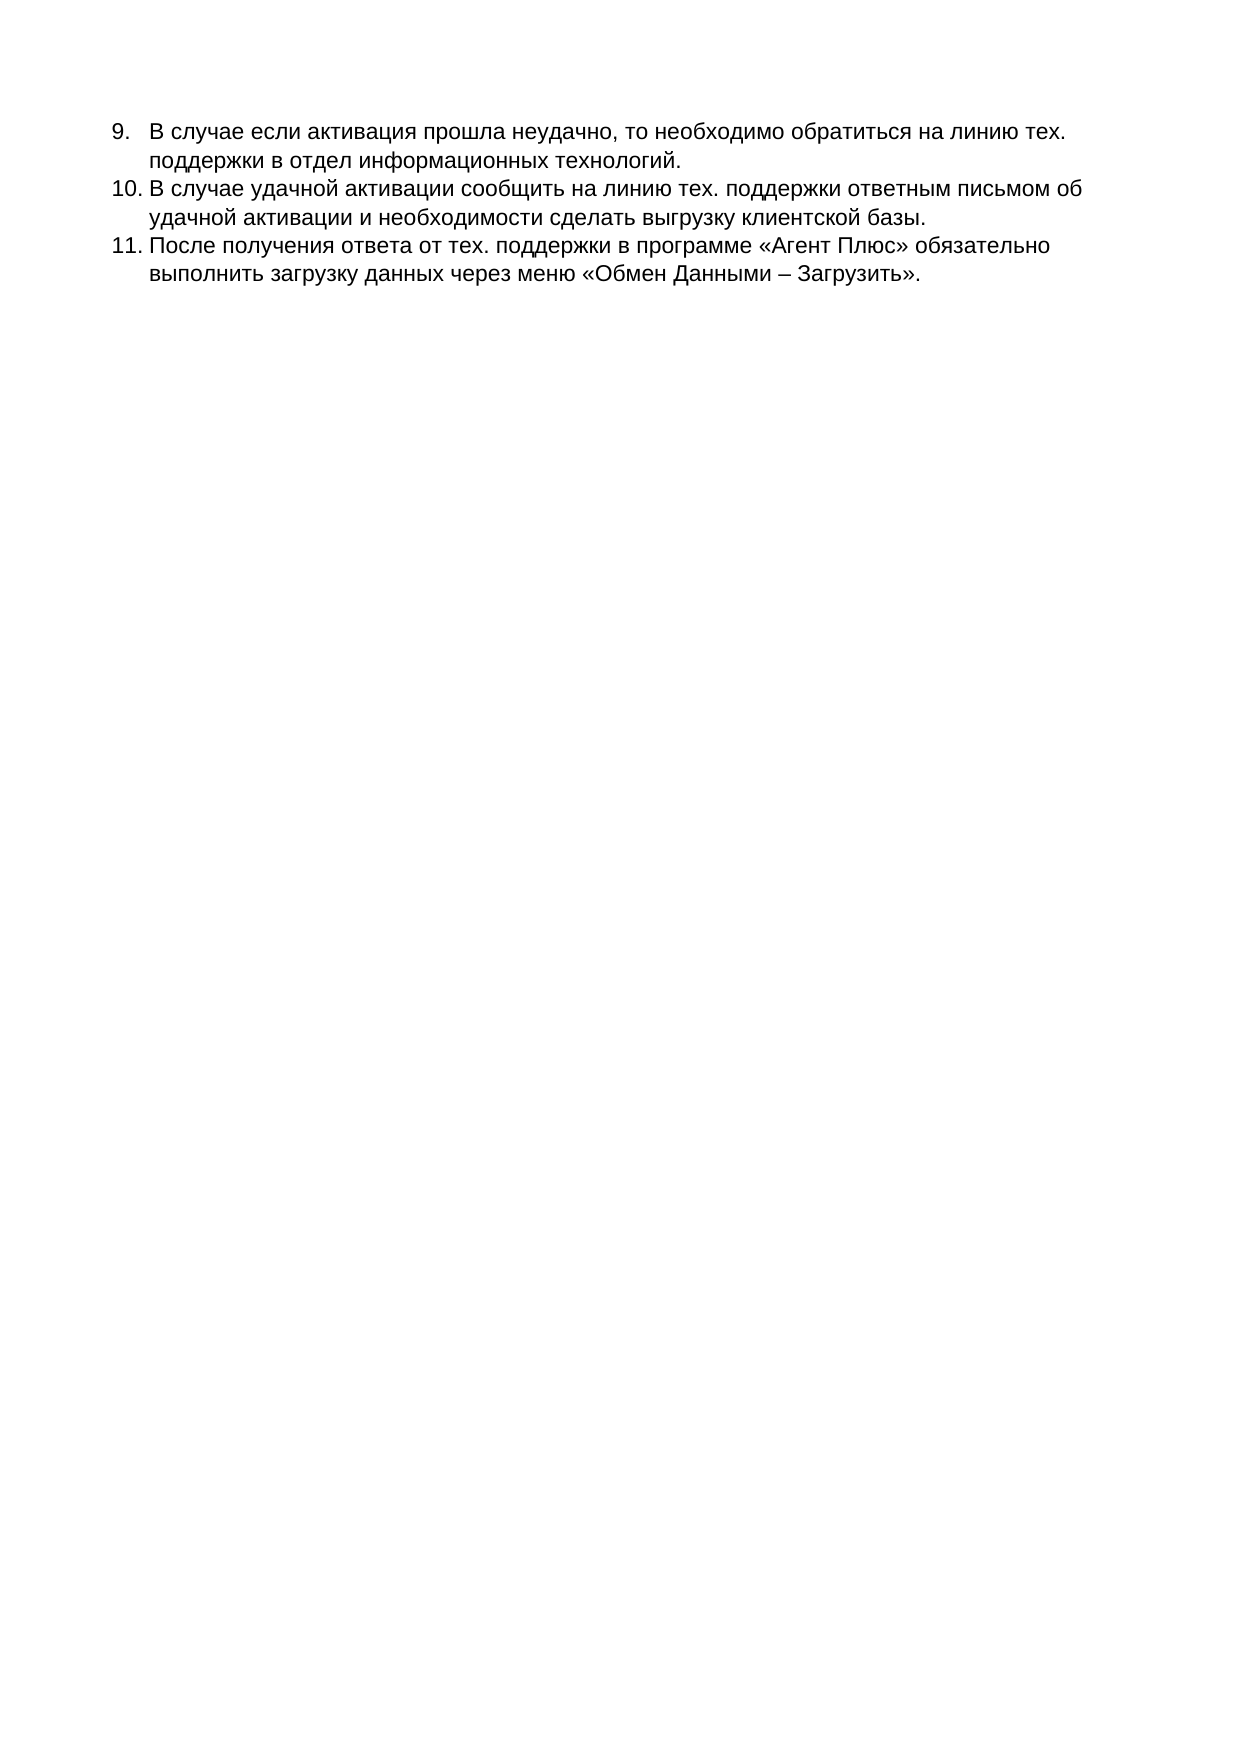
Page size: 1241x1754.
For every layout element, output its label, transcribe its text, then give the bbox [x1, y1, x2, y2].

list В случае если активация прошла неудачно, то необходимо обратиться на линию тех. поддержки в отдел информационных технологий. [111, 118, 1152, 173]
list В случае удачной активации сообщить на линию тех. поддержки ответным письмом об удачной активации и необходимости сделать выгрузку клиентской базы. [111, 175, 1152, 230]
list После получения ответа от тех. поддержки в программе «Агент Плюс» обязательно выполнить загрузку данных через меню «Обмен Данными – Загрузить». [111, 232, 1152, 287]
